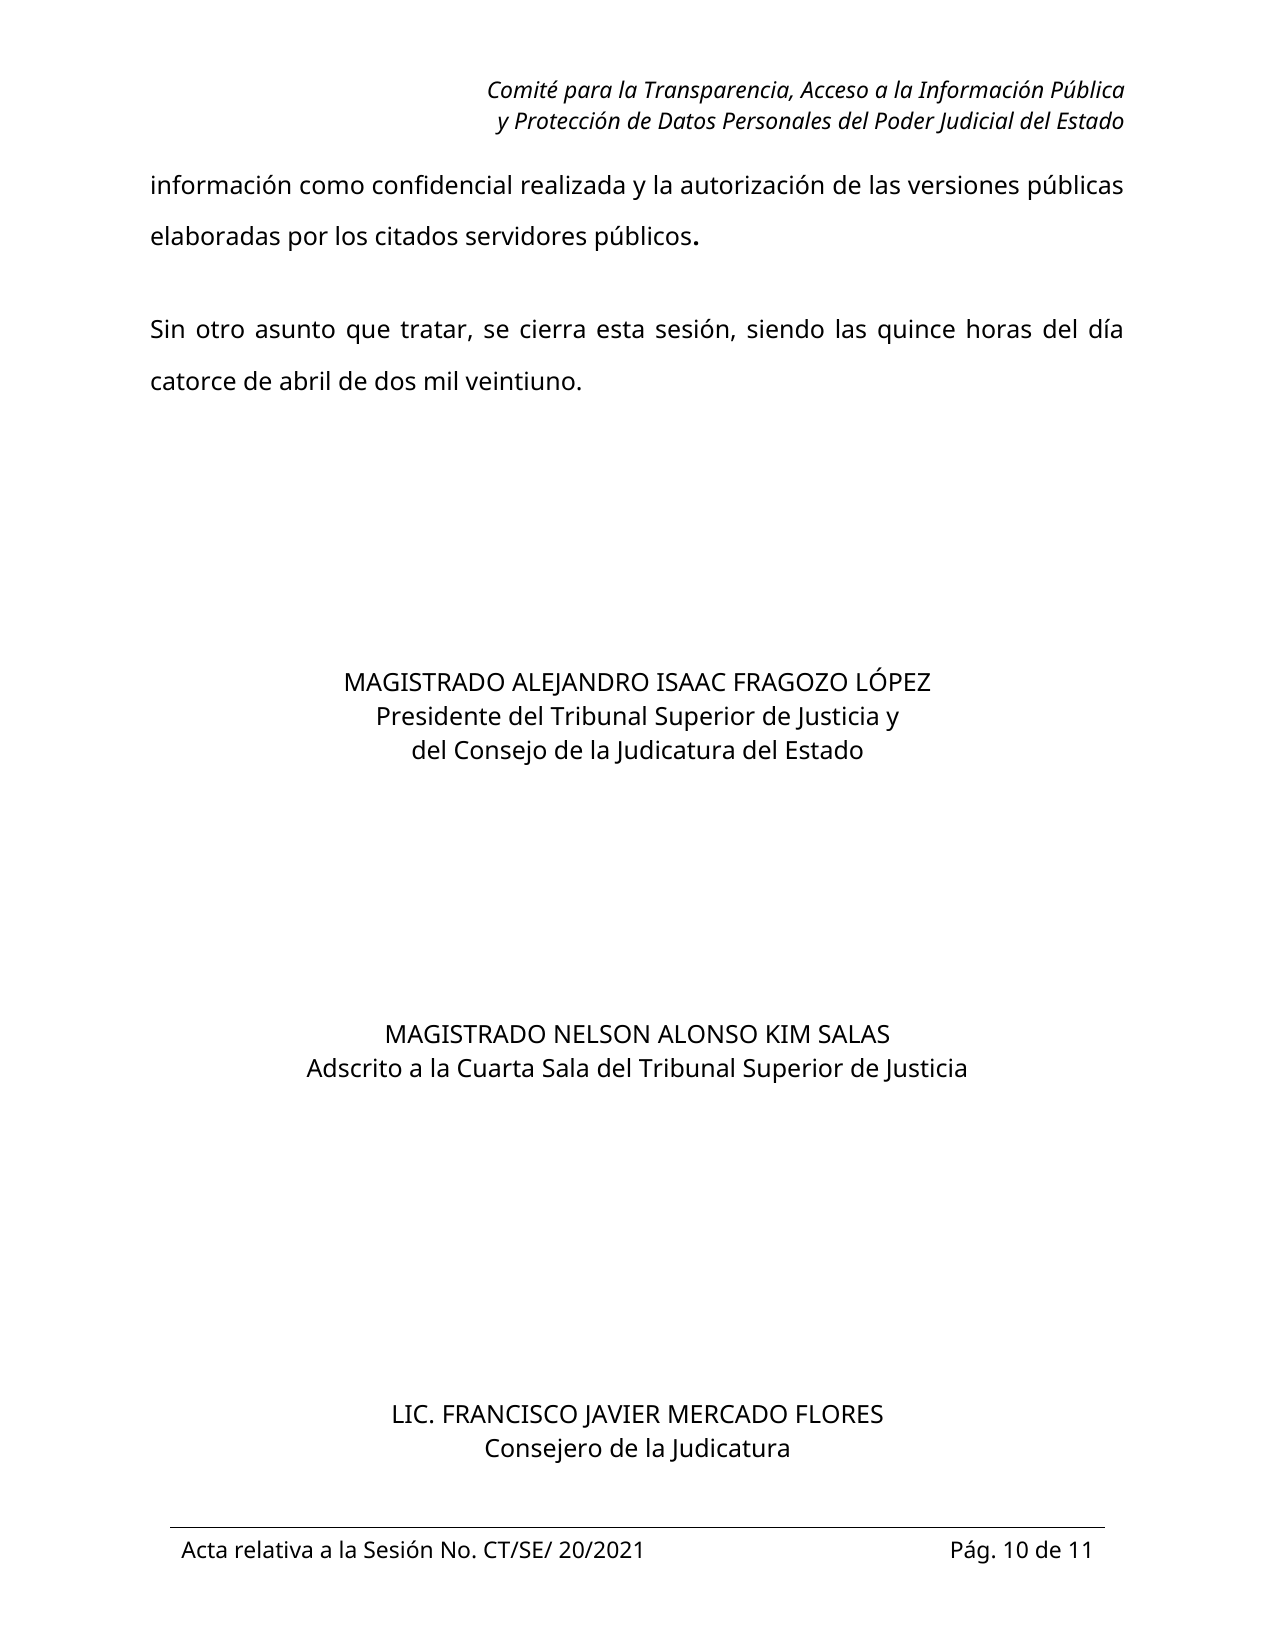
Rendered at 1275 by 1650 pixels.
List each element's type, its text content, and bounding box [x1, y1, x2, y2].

text Presidente del Tribunal Superior de Justicia y [150, 698, 1125, 732]
text MAGISTRADO NELSON ALONSO KIM SALAS [150, 1016, 1125, 1051]
text del Consejo de la Judicatura del Estado [150, 732, 1125, 766]
text Sin otro asunto que tratar, se cierra esta sesión, siendo las quince horas del día catorce de abril de dos mil veintiuno. [150, 312, 1125, 397]
text MAGISTRADO ALEJANDRO ISAAC FRAGOZO LÓPEZ [150, 664, 1125, 698]
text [150, 167, 1125, 253]
text Consejero de la Judicatura [150, 1431, 1125, 1465]
text LIC. FRANCISCO JAVIER MERCADO FLORES [150, 1397, 1125, 1431]
text Adscrito a la Cuarta Sala del Tribunal Superior de Justicia [150, 1051, 1125, 1084]
